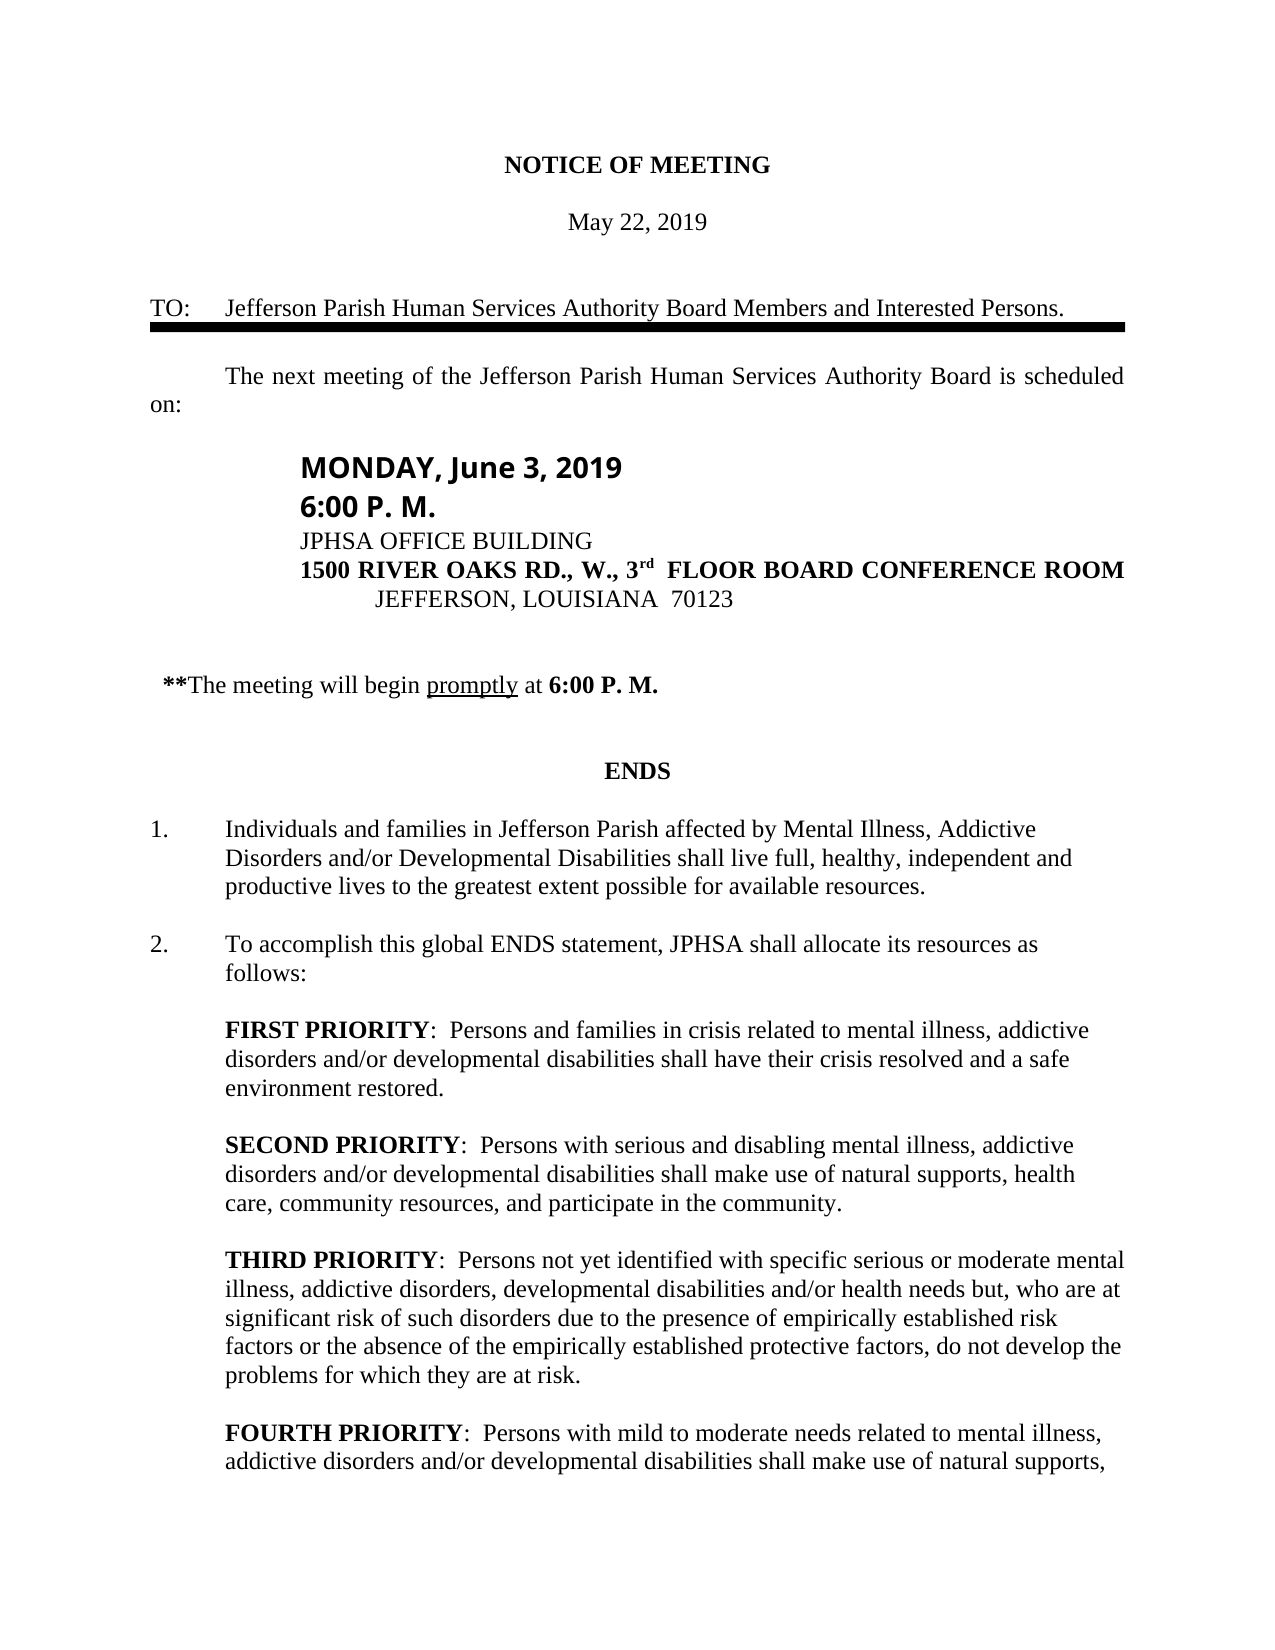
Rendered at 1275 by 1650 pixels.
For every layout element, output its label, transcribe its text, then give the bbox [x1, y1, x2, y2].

text NOTICE OF MEETING [150, 150, 1125, 179]
text The next meeting of the Jefferson Parish Human Services Authority Board is scheduled on: [150, 361, 1125, 418]
text THIRD PRIORITY: Persons not yet identified with specific serious or moderate mental illness, addictive disorders, developmental disabilities and/or health needs but, who are at significant risk of such disorders due to the presence of empirically established risk factors or the absence of the empirically established protective factors, do not develop the problems for which they are at risk. [225, 1245, 1125, 1389]
text May 22, 2019 [150, 207, 1125, 236]
text **The meeting will begin promptly at 6:00 P. M. [150, 670, 1125, 699]
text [225, 1418, 1125, 1475]
text FIRST PRIORITY: Persons and families in crisis related to mental illness, addictive disorders and/or developmental disabilities shall have their crisis resolved and a safe environment restored. [225, 1015, 1125, 1101]
text JPHSA OFFICE BUILDING [150, 526, 1125, 555]
text 6:00 P. M. [150, 487, 1125, 526]
text TO: Jefferson Parish Human Services Authority Board Members and Interested Persons. [150, 293, 1125, 322]
text 1500 RIVER OAKS RD., W., 3rd FLOOR BOARD CONFERENCE ROOM JEFFERSON, LOUISIANA 70123 [150, 555, 1125, 613]
text 1. Individuals and families in Jefferson Parish affected by Mental Illness, Addictive Disorders and/or Developmental Disabilities shall live full, healthy, independent and productive lives to the greatest extent possible for available resources. [150, 814, 1125, 900]
text 2. To accomplish this global ENDS statement, JPHSA shall allocate its resources as follows: [150, 929, 1125, 986]
text ENDS [150, 756, 1125, 785]
text SECOND PRIORITY: Persons with serious and disabling mental illness, addictive disorders and/or developmental disabilities shall make use of natural supports, health care, community resources, and participate in the community. [225, 1130, 1125, 1216]
text MONDAY, June 3, 2019 [150, 447, 1125, 487]
